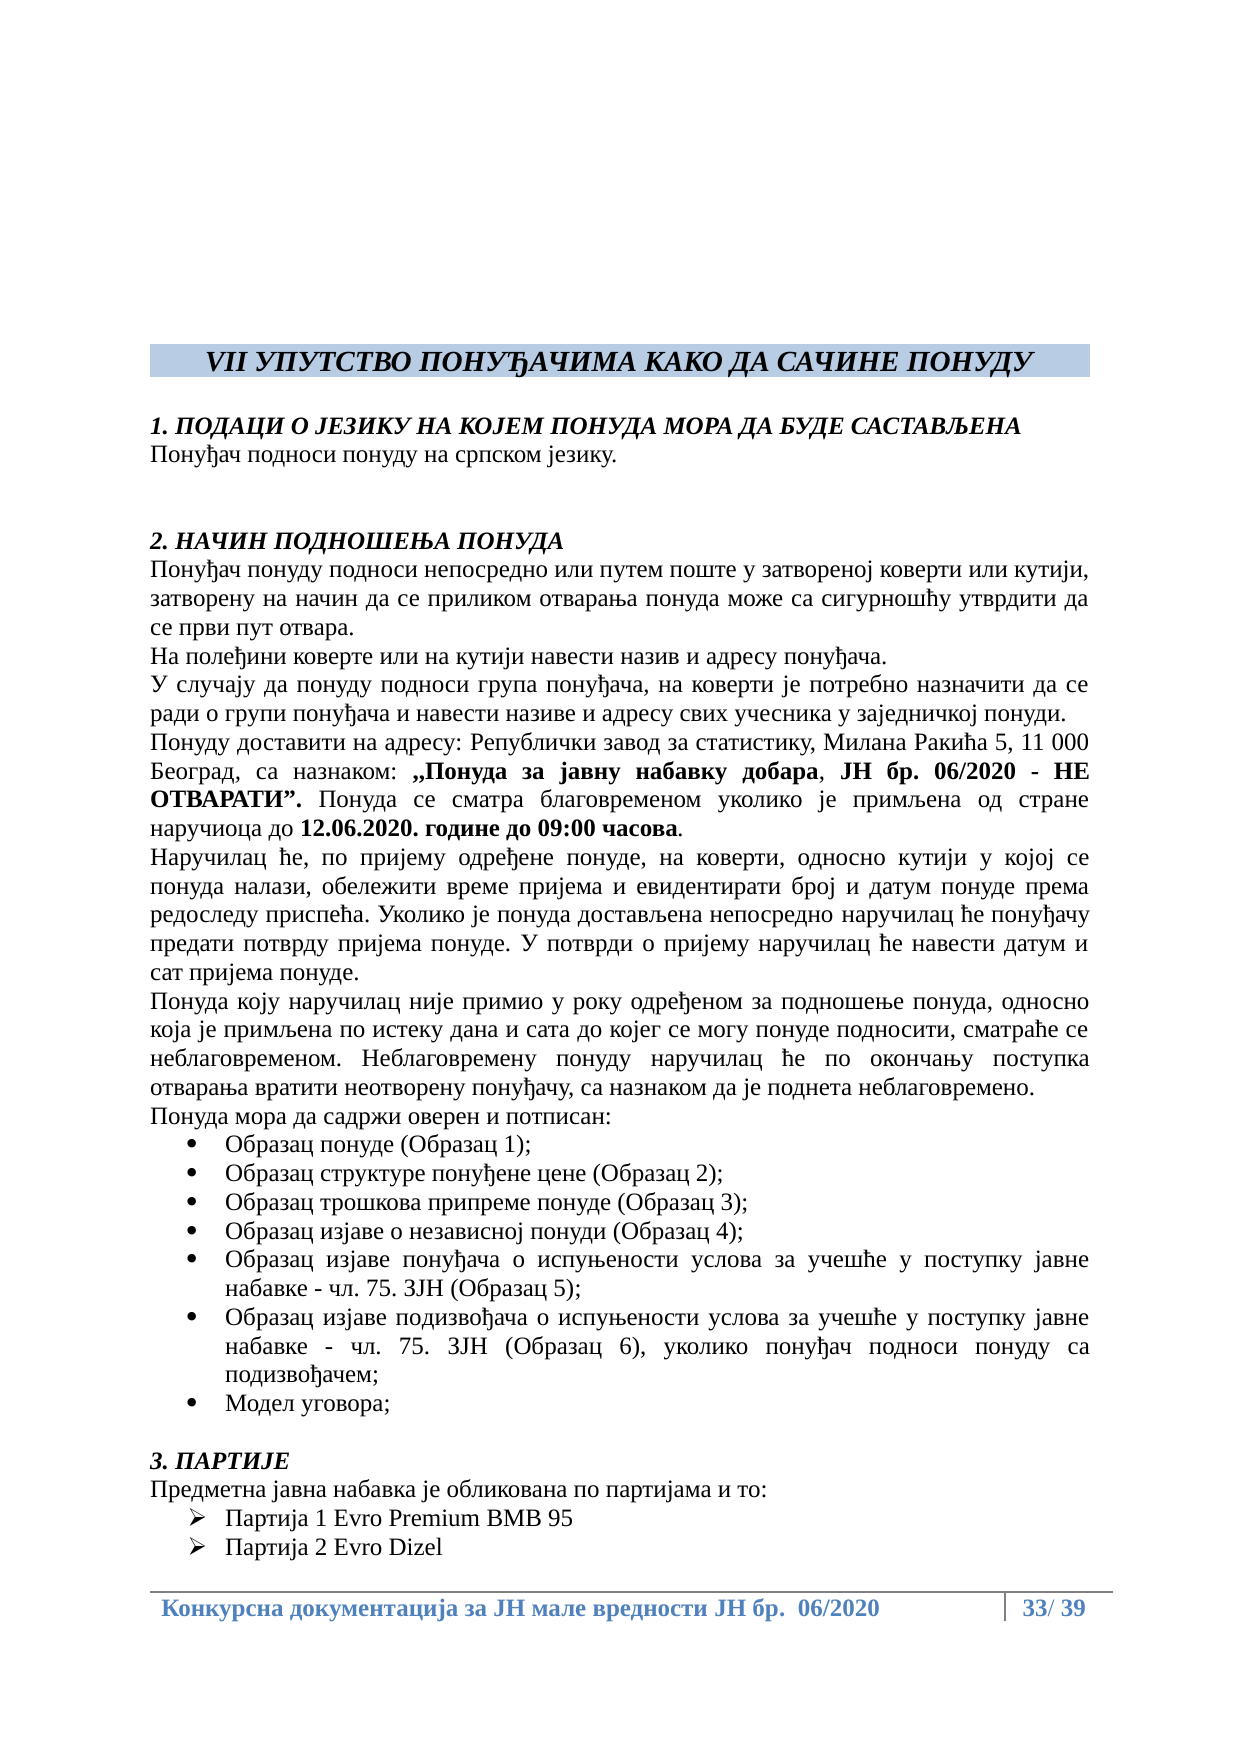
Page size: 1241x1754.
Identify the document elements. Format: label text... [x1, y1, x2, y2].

text У случају да понуду подноси група понуђача, на коверти је потребно назначити да се ради о групи понуђача и навести називе и адресу свих учесника у заједничкој понуди. [150, 669, 1090, 727]
text Наручилац ће, по пријему одређене понуде, на коверти, односно кутији у којој се понуда налази, обележити време пријема и евидентирати број и датум понуде према редоследу приспећа. Уколико је понуда достављена непосредно наручилац ће понуђачу предати потврду пријема понуде. У потврди о пријему наручилац ће навести датум и сат пријема понуде. [150, 842, 1090, 986]
list Образац структуре понуђене цене (Образац 2); [187, 1158, 1090, 1187]
list Образац изјаве подизвођача о испуњености услова за учешће у поступку јавне набавке - чл. 75. ЗЈН (Образац 6), уколико понуђач подноси понуду са подизвођачем; [187, 1302, 1090, 1388]
list Образац трошкова припреме понуде (Образац 3); [187, 1187, 1090, 1216]
text Понуда коју наручилац није примио у року одређеном за подношење понуда, односно која је примљена по истеку дана и сата до којег се могу понуде подносити, сматраће се неблаговременом. Неблаговремену понуду наручилац ће по окончању поступка отварања вратити неотворену понуђачу, са назнаком да је поднета неблаговремено. [150, 986, 1090, 1101]
text Предметна јавна набавка је обликована по партијама и то: [150, 1474, 1090, 1503]
text Понуђач подноси понуду на српском језику. [150, 439, 1090, 468]
text 3. ПАРТИЈЕ [150, 1446, 1090, 1474]
text Понуда мора да садржи оверен и потписан: [150, 1101, 1090, 1129]
text 2. НАЧИН ПОДНОШЕЊА ПОНУДА [150, 526, 1090, 554]
text Понуду доставити на адресу: Републички завод за статистику, Милана Ракића 5, 11 000 Београд, са назнаком: ,,Понуда за јавну набавку добара, ЈН бр. 06/2020 - НЕ ОТВАРАТИ”. Понуда се сматра благовременом уколико је примљена од стране наручиоца до 12.06.2020. године до 09:00 часова. [150, 727, 1090, 842]
list Образац понуде (Образац 1); [187, 1129, 1090, 1158]
list Образац изјаве понуђача о испуњености услова за учешће у поступку јавне набавке - чл. 75. ЗЈН (Образац 5); [187, 1244, 1090, 1302]
list Образац изјаве о независној понуди (Образац 4); [187, 1216, 1090, 1244]
text 1. ПОДАЦИ О ЈЕЗИКУ НА КОЈЕМ ПОНУДА МОРА ДА БУДЕ САСТАВЉЕНА [150, 411, 1090, 439]
text Понуђач понуду подноси непосредно или путем поште у затвореној коверти или кутији, затворену на начин да се приликом отварања понуда може са сигурношћу утврдити да се први пут отвара. [150, 554, 1090, 641]
subtitle VII УПУТСТВО ПОНУЂАЧИМА КАКО ДА САЧИНЕ ПОНУДУ [150, 344, 1090, 377]
list Партија 2 Evro Dizel [187, 1532, 1090, 1561]
text На полеђини коверте или на кутији навести назив и адресу понуђача. [150, 641, 1090, 669]
list Модел уговора; [187, 1388, 1090, 1417]
list Партија 1 Evro Premium BMB 95 [187, 1503, 1090, 1532]
